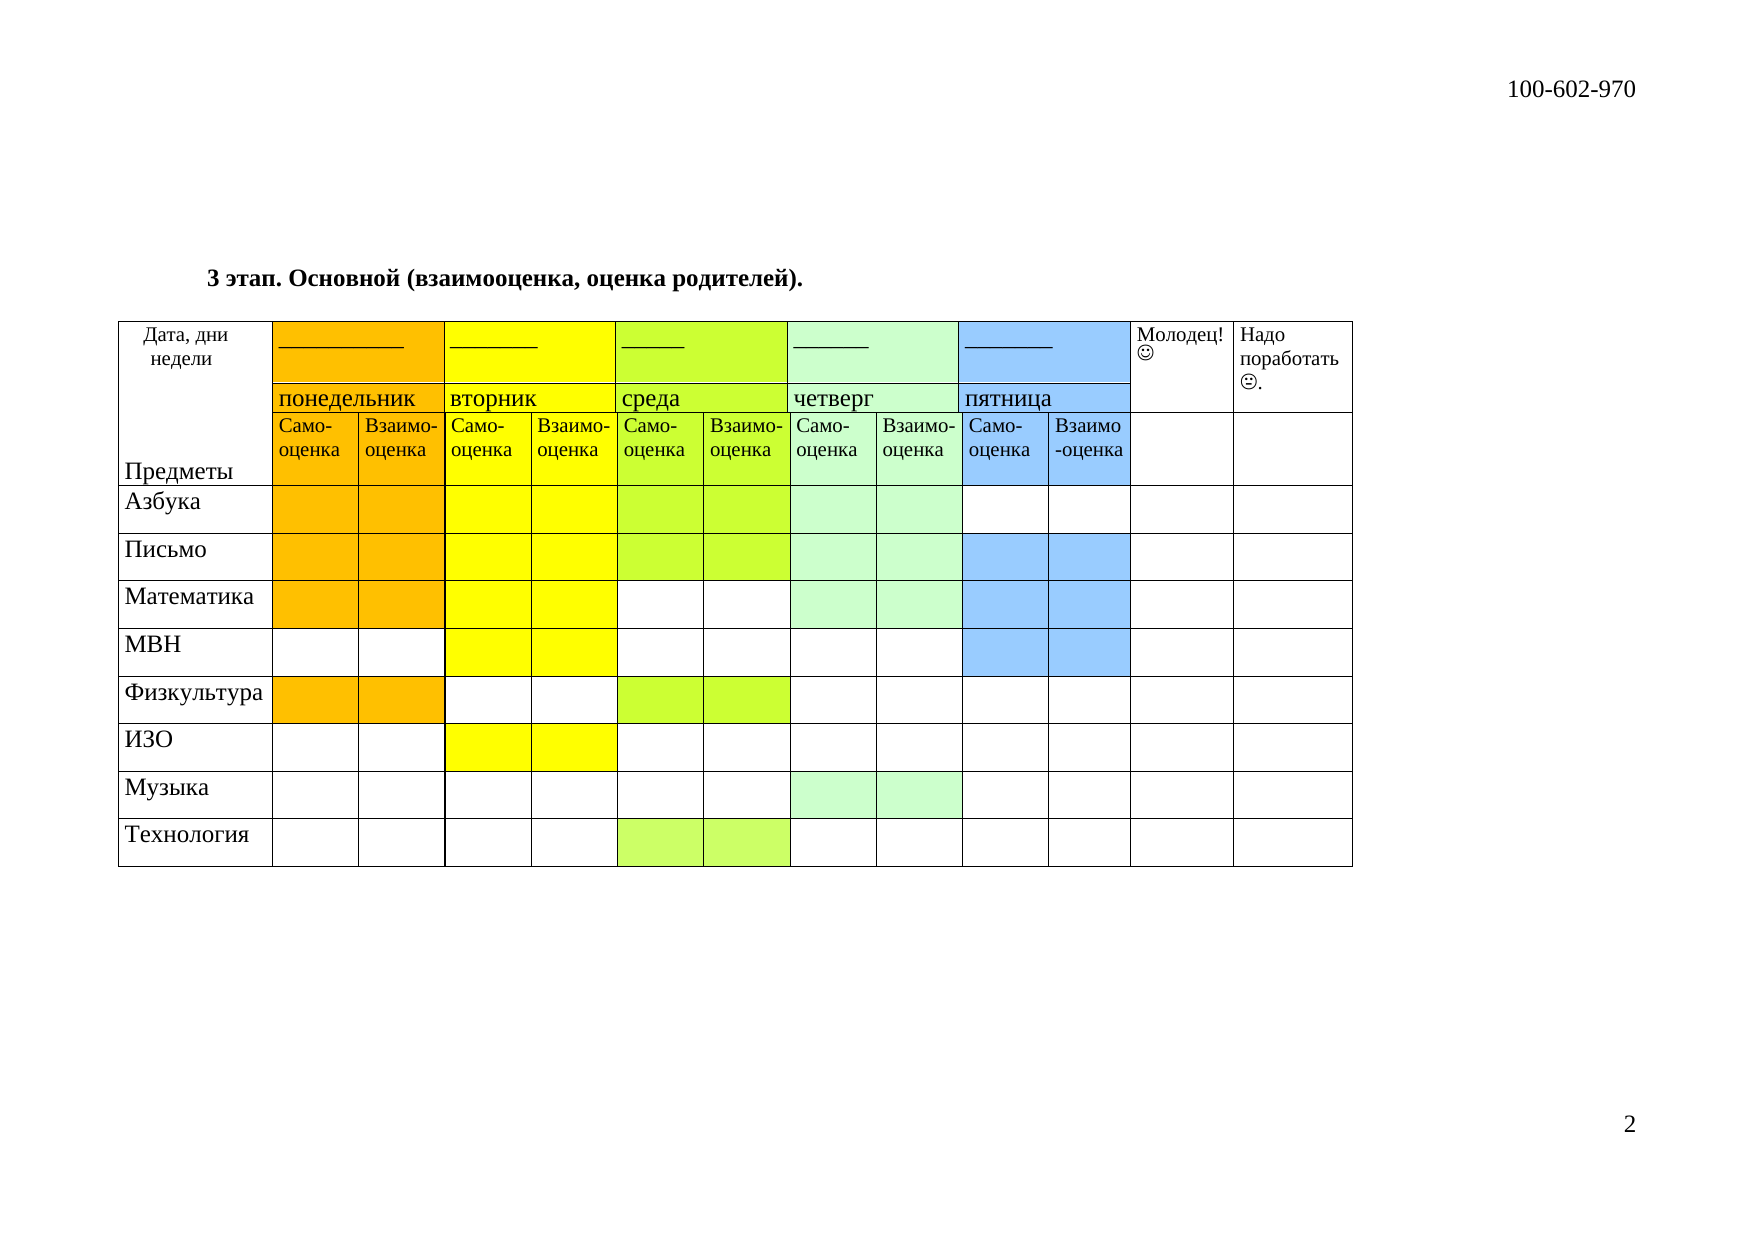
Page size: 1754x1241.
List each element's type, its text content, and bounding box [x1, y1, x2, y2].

table_cell [704, 629, 790, 676]
table_cell [1234, 677, 1352, 723]
table_cell Физкультура [119, 677, 272, 723]
table_cell [273, 581, 358, 628]
table_cell Взаимо-оценка [359, 413, 444, 485]
table_cell [1131, 724, 1233, 771]
table_cell [704, 724, 790, 771]
table_cell среда [616, 384, 787, 412]
table_cell [963, 677, 1048, 723]
table_cell [791, 486, 876, 533]
table_cell [273, 534, 358, 580]
table_cell [359, 819, 444, 866]
table_cell [1234, 629, 1352, 676]
table_cell [704, 677, 790, 723]
table_cell [359, 677, 444, 723]
table_cell [1234, 581, 1352, 628]
table_cell Взаимо-оценка [532, 413, 617, 485]
table_cell [1131, 413, 1233, 485]
table_cell [877, 772, 962, 818]
table_cell Взаимо-оценка [704, 413, 790, 485]
table_cell [1131, 677, 1233, 723]
table_cell [618, 534, 703, 580]
table_header Дата, дни недели Предметы [119, 322, 272, 485]
table_cell [1049, 819, 1130, 866]
table_cell [532, 677, 617, 723]
table_cell [1234, 819, 1352, 866]
table_cell четверг [788, 384, 958, 412]
table_cell [791, 724, 876, 771]
table_cell [1049, 724, 1130, 771]
table_cell [963, 581, 1048, 628]
table_cell Азбука [119, 486, 272, 533]
table_cell Само- оценка [791, 413, 876, 485]
table_cell [1049, 534, 1130, 580]
table_cell [704, 581, 790, 628]
table_header _______ [959, 322, 1130, 382]
table_cell Взаимо-оценка [1049, 413, 1130, 485]
table_cell Само- оценка [273, 413, 358, 485]
table_cell [446, 772, 531, 818]
table_cell [359, 534, 444, 580]
table_cell [877, 629, 962, 676]
table_cell Письмо [119, 534, 272, 580]
table_cell [963, 772, 1048, 818]
table_cell [963, 629, 1048, 676]
table_cell [618, 677, 703, 723]
table_cell [532, 486, 617, 533]
table_cell понедельник [273, 384, 444, 412]
table_cell [359, 724, 444, 771]
table_cell МВН [119, 629, 272, 676]
table_cell Технология [119, 819, 272, 866]
table_cell [877, 677, 962, 723]
table_cell [532, 629, 617, 676]
table_cell [1131, 581, 1233, 628]
table_cell [963, 486, 1048, 533]
table_cell Музыка [119, 772, 272, 818]
table_cell [963, 724, 1048, 771]
table_cell [359, 629, 444, 676]
table_cell Взаимо-оценка [877, 413, 962, 485]
table_cell [877, 581, 962, 628]
table_cell [1049, 677, 1130, 723]
table_cell [1234, 413, 1352, 485]
table_header Молодец! [1131, 322, 1233, 412]
table_cell [1234, 772, 1352, 818]
table_cell [273, 724, 358, 771]
text 3 этап. Основной (взаимооценка, оценка родителей). [207, 263, 1636, 292]
table_header __________ [273, 322, 444, 382]
table_cell [532, 772, 617, 818]
table_cell [618, 819, 703, 866]
table_cell [1131, 534, 1233, 580]
table_cell [1049, 772, 1130, 818]
table_cell Математика [119, 581, 272, 628]
table_cell [963, 534, 1048, 580]
table_cell [877, 724, 962, 771]
table_cell пятница [959, 384, 1130, 412]
table_cell [618, 486, 703, 533]
table_cell Само- оценка [446, 413, 531, 485]
table_cell [532, 581, 617, 628]
table_cell [359, 486, 444, 533]
table_cell [704, 772, 790, 818]
table_cell [618, 629, 703, 676]
table_cell [618, 724, 703, 771]
table_cell [791, 772, 876, 818]
table_cell [618, 772, 703, 818]
table_cell [532, 819, 617, 866]
table_cell [532, 724, 617, 771]
table_cell [1049, 629, 1130, 676]
table_cell Само- оценка [618, 413, 703, 485]
table_cell [791, 534, 876, 580]
table_cell [1049, 581, 1130, 628]
table_cell вторник [445, 384, 615, 412]
table_cell [446, 534, 531, 580]
table_cell [877, 486, 962, 533]
table_cell ИЗО [119, 724, 272, 771]
table_cell [704, 534, 790, 580]
table_cell [791, 629, 876, 676]
table_cell [1131, 819, 1233, 866]
table_cell [1234, 724, 1352, 771]
table_header _______ [445, 322, 615, 382]
table_cell [877, 534, 962, 580]
table_cell [446, 486, 531, 533]
table_header Надо поработать . [1234, 322, 1352, 412]
table_cell [446, 724, 531, 771]
table_cell [359, 772, 444, 818]
table_cell [1131, 629, 1233, 676]
table_cell [1131, 486, 1233, 533]
table_cell [704, 819, 790, 866]
table_cell [791, 819, 876, 866]
table_cell [1131, 772, 1233, 818]
table_cell [791, 581, 876, 628]
table_cell [273, 677, 358, 723]
table_cell Само- оценка [963, 413, 1048, 485]
table_header _____ [616, 322, 787, 382]
table_cell [273, 486, 358, 533]
table_cell [446, 629, 531, 676]
table_cell [446, 581, 531, 628]
table_cell [532, 534, 617, 580]
table_cell [963, 819, 1048, 866]
table_cell [877, 819, 962, 866]
table_cell [446, 677, 531, 723]
table_cell [359, 581, 444, 628]
table_cell [273, 629, 358, 676]
table_cell [273, 772, 358, 818]
table_cell [1049, 486, 1130, 533]
table_cell [446, 819, 531, 866]
table_cell [791, 677, 876, 723]
table_header ______ [788, 322, 958, 382]
table_cell [618, 581, 703, 628]
table_cell [1234, 486, 1352, 533]
table_cell [704, 486, 790, 533]
table_cell [273, 819, 358, 866]
table_cell [1234, 534, 1352, 580]
